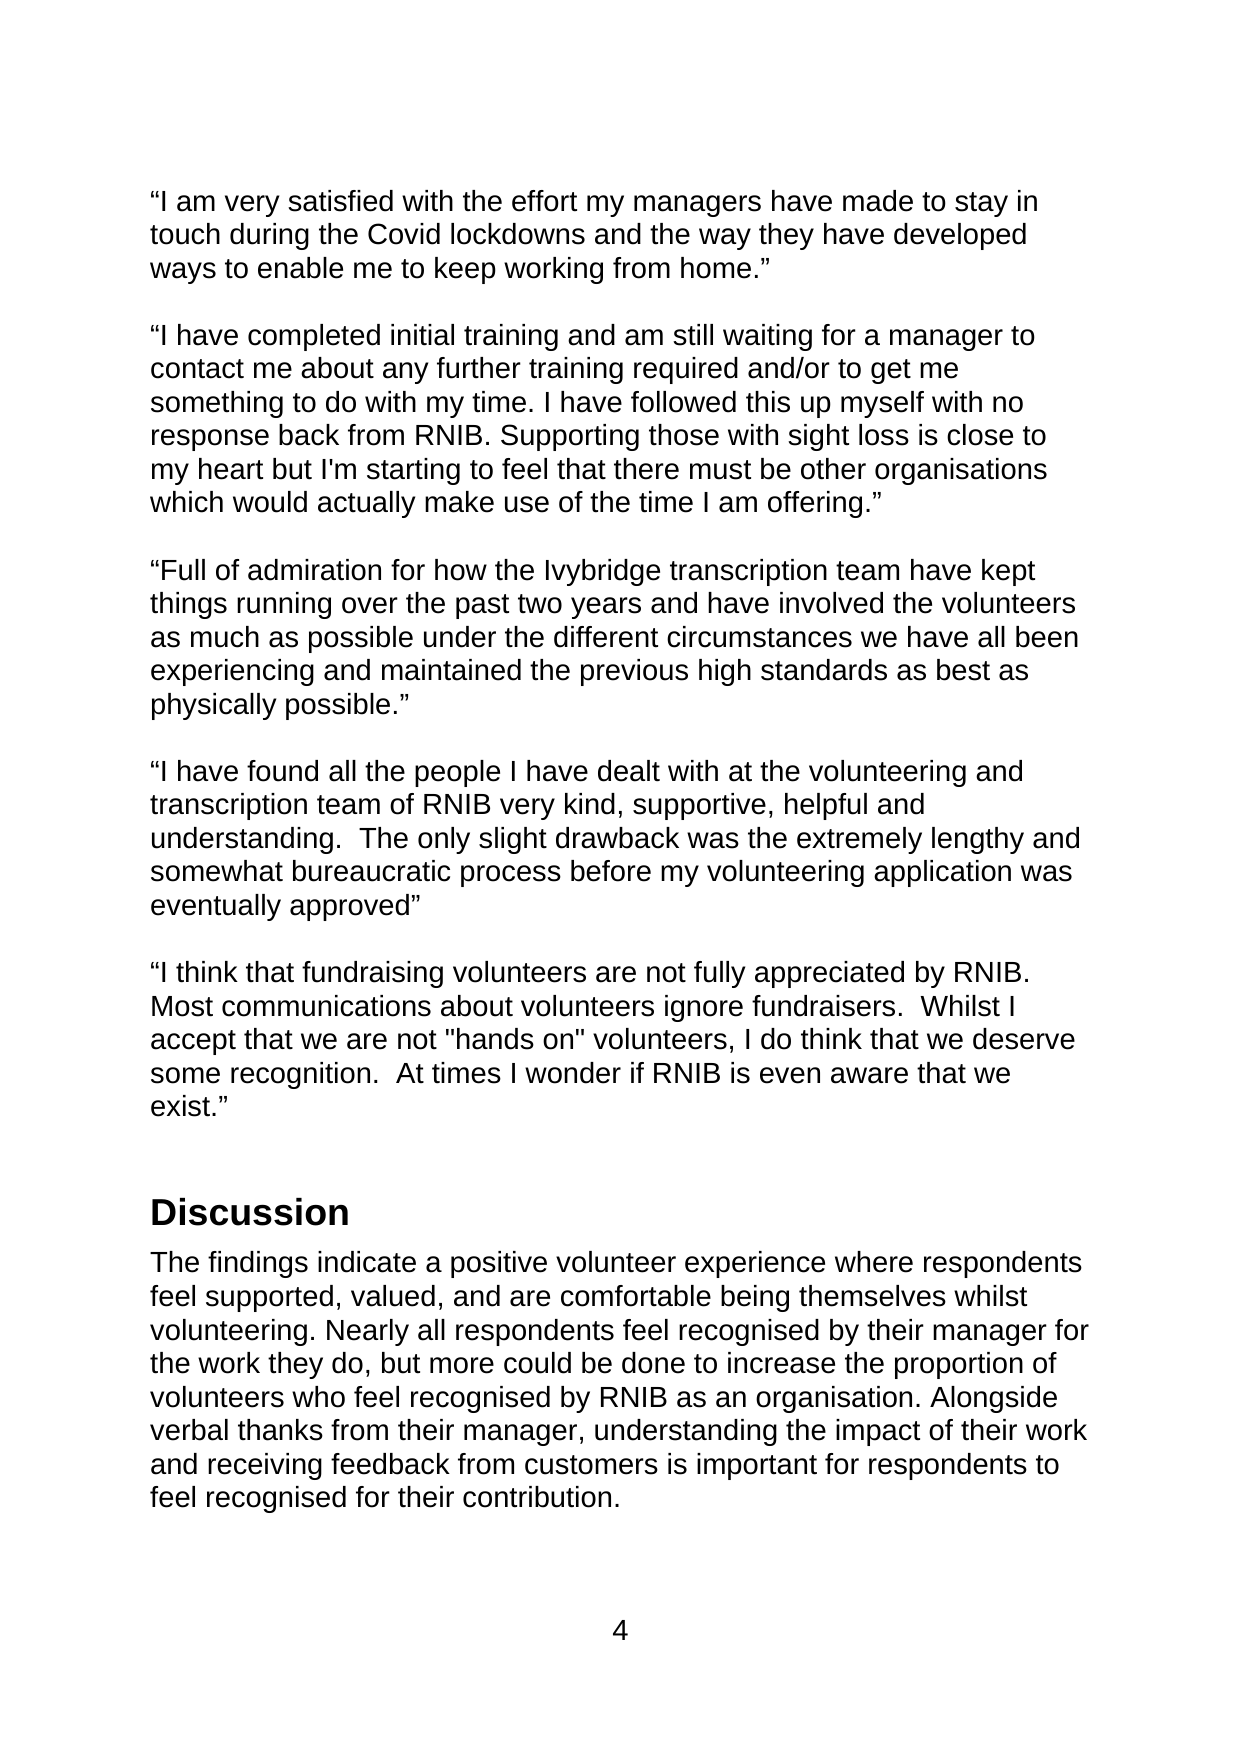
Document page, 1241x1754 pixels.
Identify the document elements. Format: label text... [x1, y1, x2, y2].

subtitle Discussion [150, 1190, 1090, 1233]
text “I am very satisfied with the effort my managers have made to stay in touch during the Covid lockdowns and the way they have developed ways to enable me to keep working from home.” [150, 183, 1090, 284]
text “I have completed initial training and am still waiting for a manager to contact me about any further training required and/or to get me something to do with my time. I have followed this up myself with no response back from RNIB. Supporting those with sight loss is close to my heart but I'm starting to feel that there must be other organisations which would actually make use of the time I am offering.” [150, 318, 1090, 519]
text “I think that fundraising volunteers are not fully appreciated by RNIB. Most communications about volunteers ignore fundraisers. Whilst I accept that we are not "hands on" volunteers, I do think that we deserve some recognition. At times I wonder if RNIB is even aware that we exist.” [150, 955, 1090, 1123]
text The findings indicate a positive volunteer experience where respondents feel supported, valued, and are comfortable being themselves whilst volunteering. Nearly all respondents feel recognised by their manager for the work they do, but more could be done to increase the proportion of volunteers who feel recognised by RNIB as an organisation. Alongside verbal thanks from their manager, understanding the impact of their work and receiving feedback from customers is important for respondents to feel recognised for their contribution. [150, 1245, 1090, 1514]
text “Full of admiration for how the Ivybridge transcription team have kept things running over the past two years and have involved the volunteers as much as possible under the different circumstances we have all been experiencing and maintained the previous high standards as best as physically possible.” [150, 552, 1090, 720]
text “I have found all the people I have dealt with at the volunteering and transcription team of RNIB very kind, supportive, helpful and understanding. The only slight drawback was the extremely lengthy and somewhat bureaucratic process before my volunteering application was eventually approved” [150, 754, 1090, 921]
